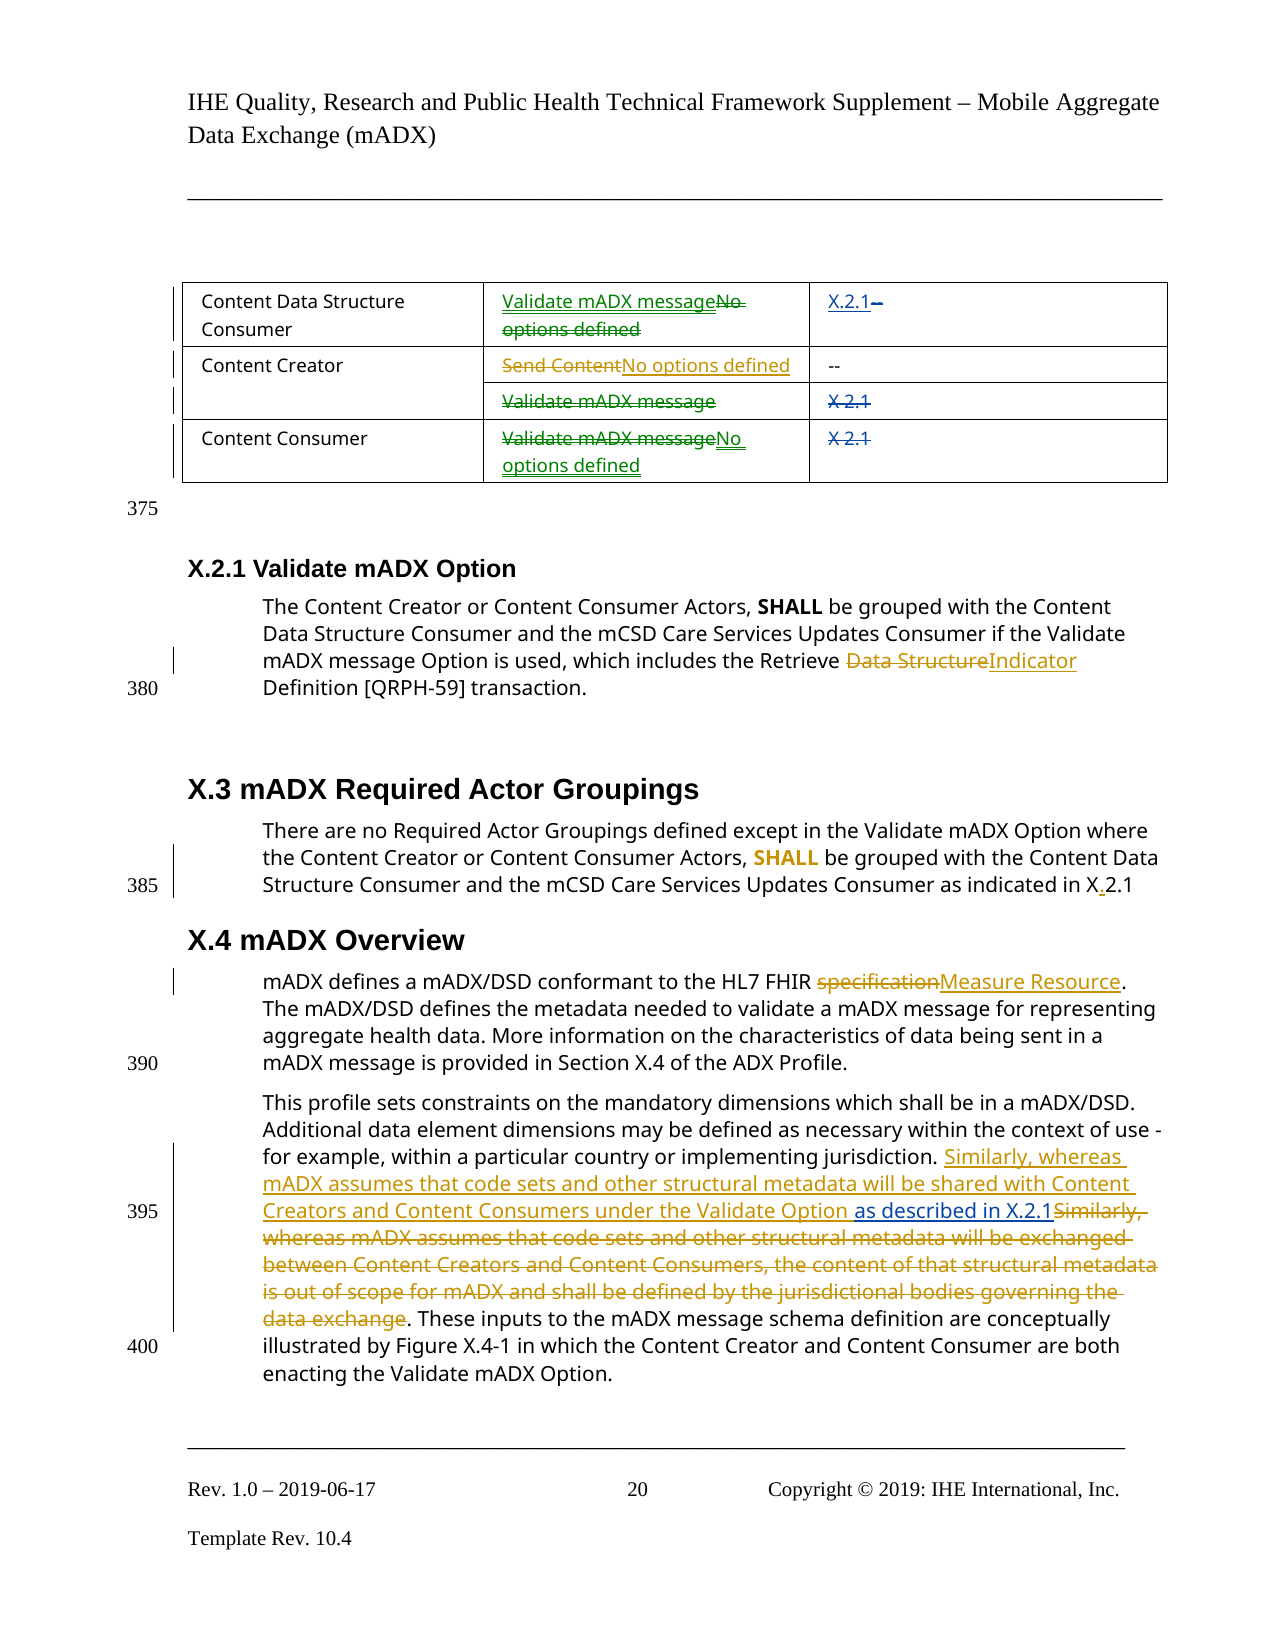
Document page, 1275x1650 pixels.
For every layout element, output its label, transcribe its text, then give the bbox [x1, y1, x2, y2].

table_cell [484, 383, 809, 418]
text There are no Required Actor Groupings defined except in the Validate mADX Option where the Content Creator or Content Consumer Actors, SHALL be grouped with the Content Data Structure Consumer and the mCSD Care Services Updates Consumer as indicated in X2.1 [262, 817, 1162, 898]
table_cell [810, 383, 1167, 418]
text mADX defines a mADX/DSD conformant to the HL7 FHIR . The mADX/DSD defines the metadata needed to validate a mADX message for representing aggregate health data. More information on the characteristics of data being sent in a mADX message is provided in Section X.4 of the ADX Profile. [262, 968, 1162, 1076]
table_cell [484, 347, 809, 382]
subtitle X.2.1 Validate mADX Option [187, 554, 1162, 582]
subtitle X.3 mADX Required Actor Groupings [187, 772, 1162, 805]
table_cell [810, 420, 1167, 482]
table_cell -- [810, 347, 1167, 382]
table_cell [484, 283, 809, 346]
table_cell Content Data Structure Consumer [183, 283, 483, 346]
text The Content Creator or Content Consumer Actors, SHALL be grouped with the Content Data Structure Consumer and the mCSD Care Services Updates Consumer if the Validate mADX message Option is used, which includes the Retrieve Definition [QRPH-59] transaction. [262, 593, 1162, 701]
subtitle X.4 mADX Overview [187, 923, 1162, 956]
table_cell Content Creator [183, 347, 483, 418]
table_cell [810, 283, 1167, 346]
table_cell [484, 420, 809, 482]
text This profile sets constraints on the mandatory dimensions which shall be in a mADX/DSD. Additional data element dimensions may be defined as necessary within the context of use - for example, within a particular country or implementing jurisdiction. . These inputs to the mADX message schema definition are conceptually illustrated by Figure X.4-1 in which the Content Creator and Content Consumer are both enacting the Validate mADX Option. [262, 1088, 1162, 1386]
table_cell Content Consumer [183, 420, 483, 482]
